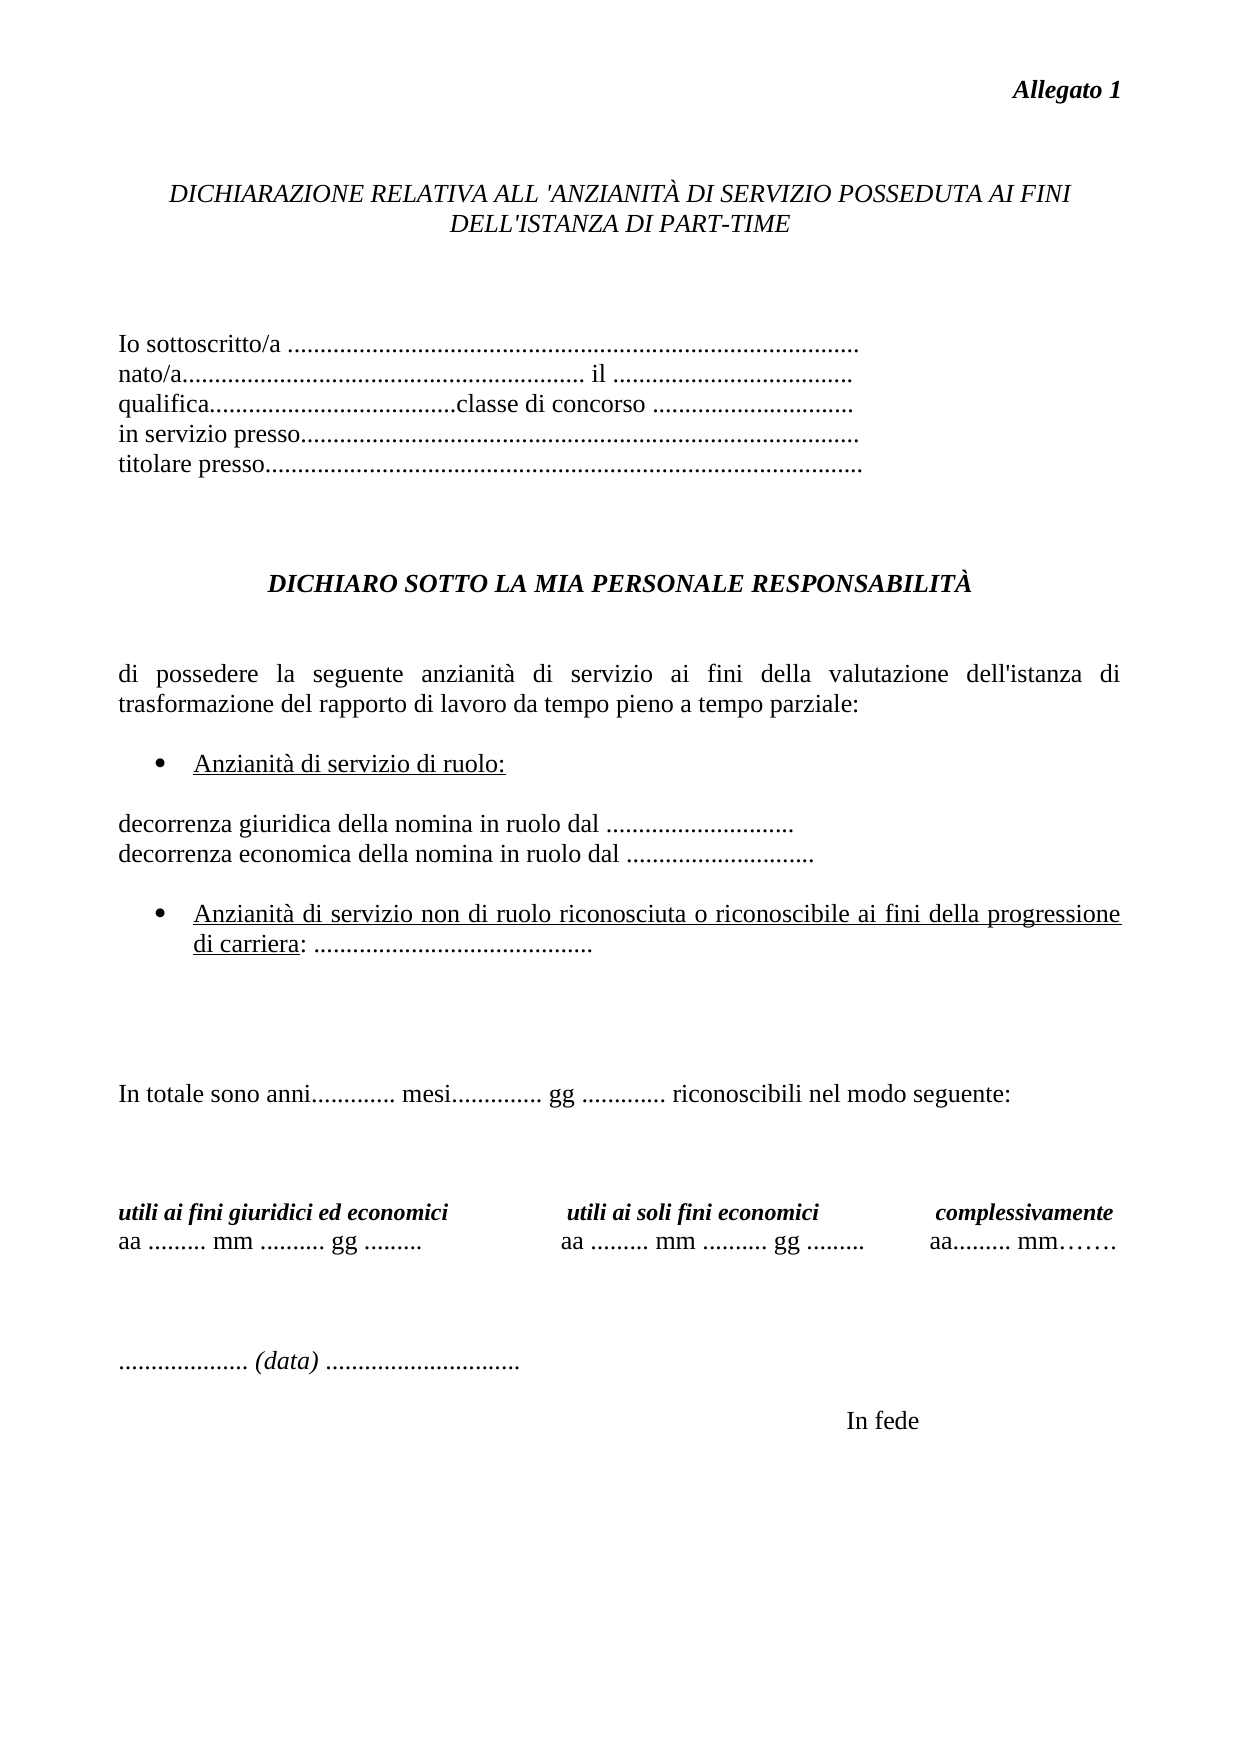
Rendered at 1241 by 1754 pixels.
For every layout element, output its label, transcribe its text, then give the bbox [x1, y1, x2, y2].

text titolare presso............................................................................................ [118, 448, 1122, 478]
list Anzianità di servizio non di ruolo riconosciuta o riconoscibile ai fini della progressione di carriera: ........................................... [156, 898, 1122, 958]
text aa ......... mm .......... gg ......... aa ......... mm .......... gg ......... aa......... mm……. [118, 1225, 1122, 1255]
text Io sottoscritto/a ........................................................................................ [118, 328, 1122, 358]
list Anzianità di servizio di ruolo: [156, 748, 1122, 778]
text utili ai fini giuridici ed economici utili ai soli fini economici complessivamente [118, 1198, 1122, 1225]
text DICHIARO SOTTO RESPONSABILITÀ [118, 568, 1122, 598]
text .................... (data) .............................. [118, 1345, 1122, 1375]
text in servizio presso...................................................................................... [118, 418, 1122, 448]
text decorrenza economica della nomina in ruolo dal ............................. [118, 838, 1122, 868]
text qualifica......................................classe di concorso ............................... [118, 388, 1122, 418]
text In totale sono anni............. mesi.............. gg ............. riconoscibili nel modo seguente: [118, 1078, 1122, 1108]
text In fede [118, 1405, 1122, 1435]
text nato/a.............................................................. il ..................................... [118, 358, 1122, 388]
text decorrenza giuridica della nomina in ruolo dal ............................. [118, 808, 1122, 838]
text di possedere la seguente anzianità di servizio ai fini della valutazione dell'istanza di trasformazione del rapporto di lavoro da tempo pieno a tempo parziale: [118, 658, 1122, 718]
text DICHIARAZIONE RELATIVA ALL 'ANZIANITÀ DI SERVIZIO POSSEDUTA AI FINI DELL'ISTANZA DI PART-TIME [118, 178, 1122, 238]
